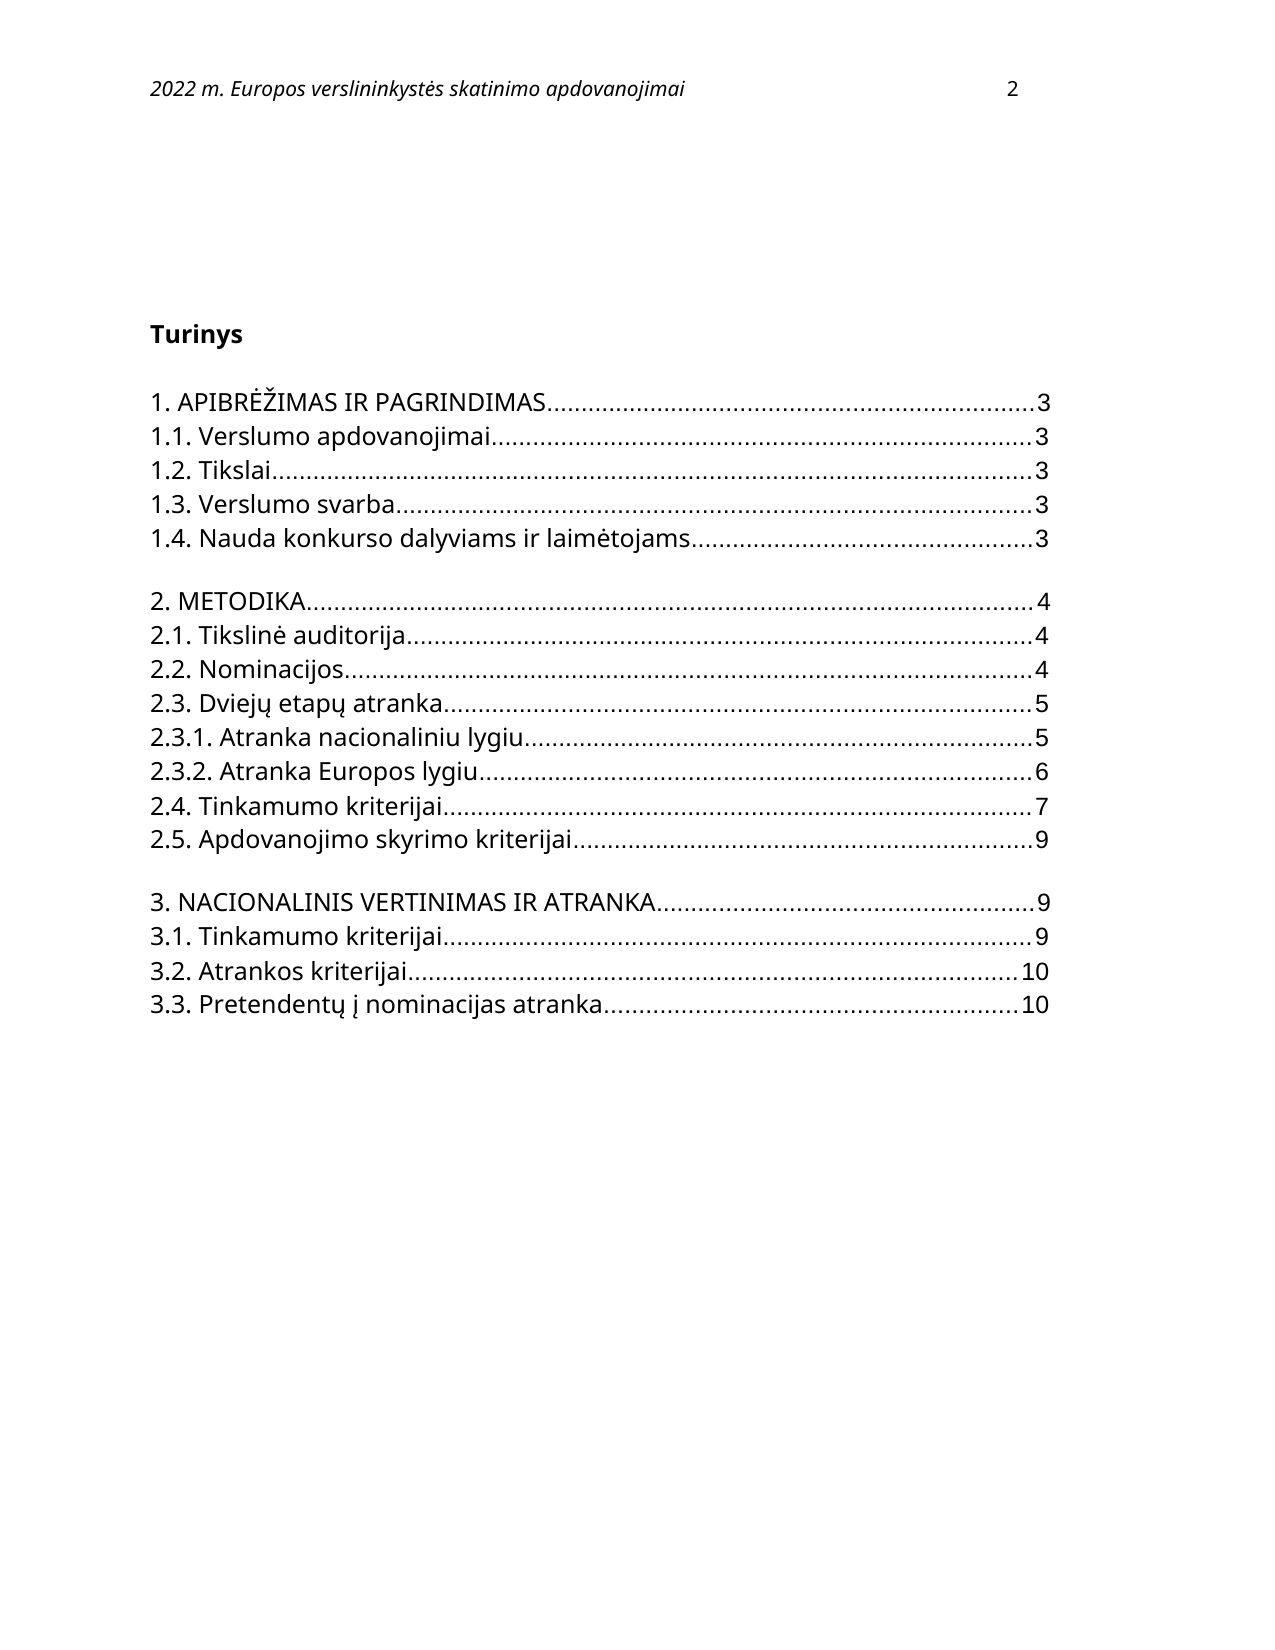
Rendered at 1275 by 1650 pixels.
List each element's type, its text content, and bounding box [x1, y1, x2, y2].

text 2. METODIKA 4 [150, 584, 1048, 618]
text Turinys [150, 317, 1048, 351]
text 1. APIBRĖŽIMAS IR PAGRINDIMAS 3 [150, 385, 1048, 419]
text 2.3.2. Atranka Europos lygiu 6 [150, 754, 1048, 788]
text 2.3.1. Atranka nacionaliniu lygiu 5 [150, 720, 1048, 754]
text 3. NACIONALINIS VERTINIMAS IR ATRANKA 9 [150, 885, 1048, 919]
text 2.4. Tinkamumo kriterijai 7 [150, 788, 1048, 822]
text 1.1. Verslumo apdovanojimai 3 [150, 419, 1048, 453]
text 3.3. Pretendentų į nominacijas atranka 10 [150, 987, 1048, 1021]
text 3.2. Atrankos kriterijai 10 [150, 953, 1048, 987]
text 2.1. Tikslinė auditorija 4 [150, 618, 1048, 652]
text 1.3. Verslumo svarba 3 [150, 487, 1048, 521]
text 2.5. Apdovanojimo skyrimo kriterijai 9 [150, 822, 1048, 856]
text 1.2. Tikslai 3 [150, 453, 1048, 487]
text 2.3. Dviejų etapų atranka 5 [150, 686, 1048, 720]
text 3.1. Tinkamumo kriterijai 9 [150, 919, 1048, 953]
text 2.2. Nominacijos 4 [150, 652, 1048, 686]
text 1.4. Nauda konkurso dalyviams ir laimėtojams 3 [150, 521, 1048, 555]
